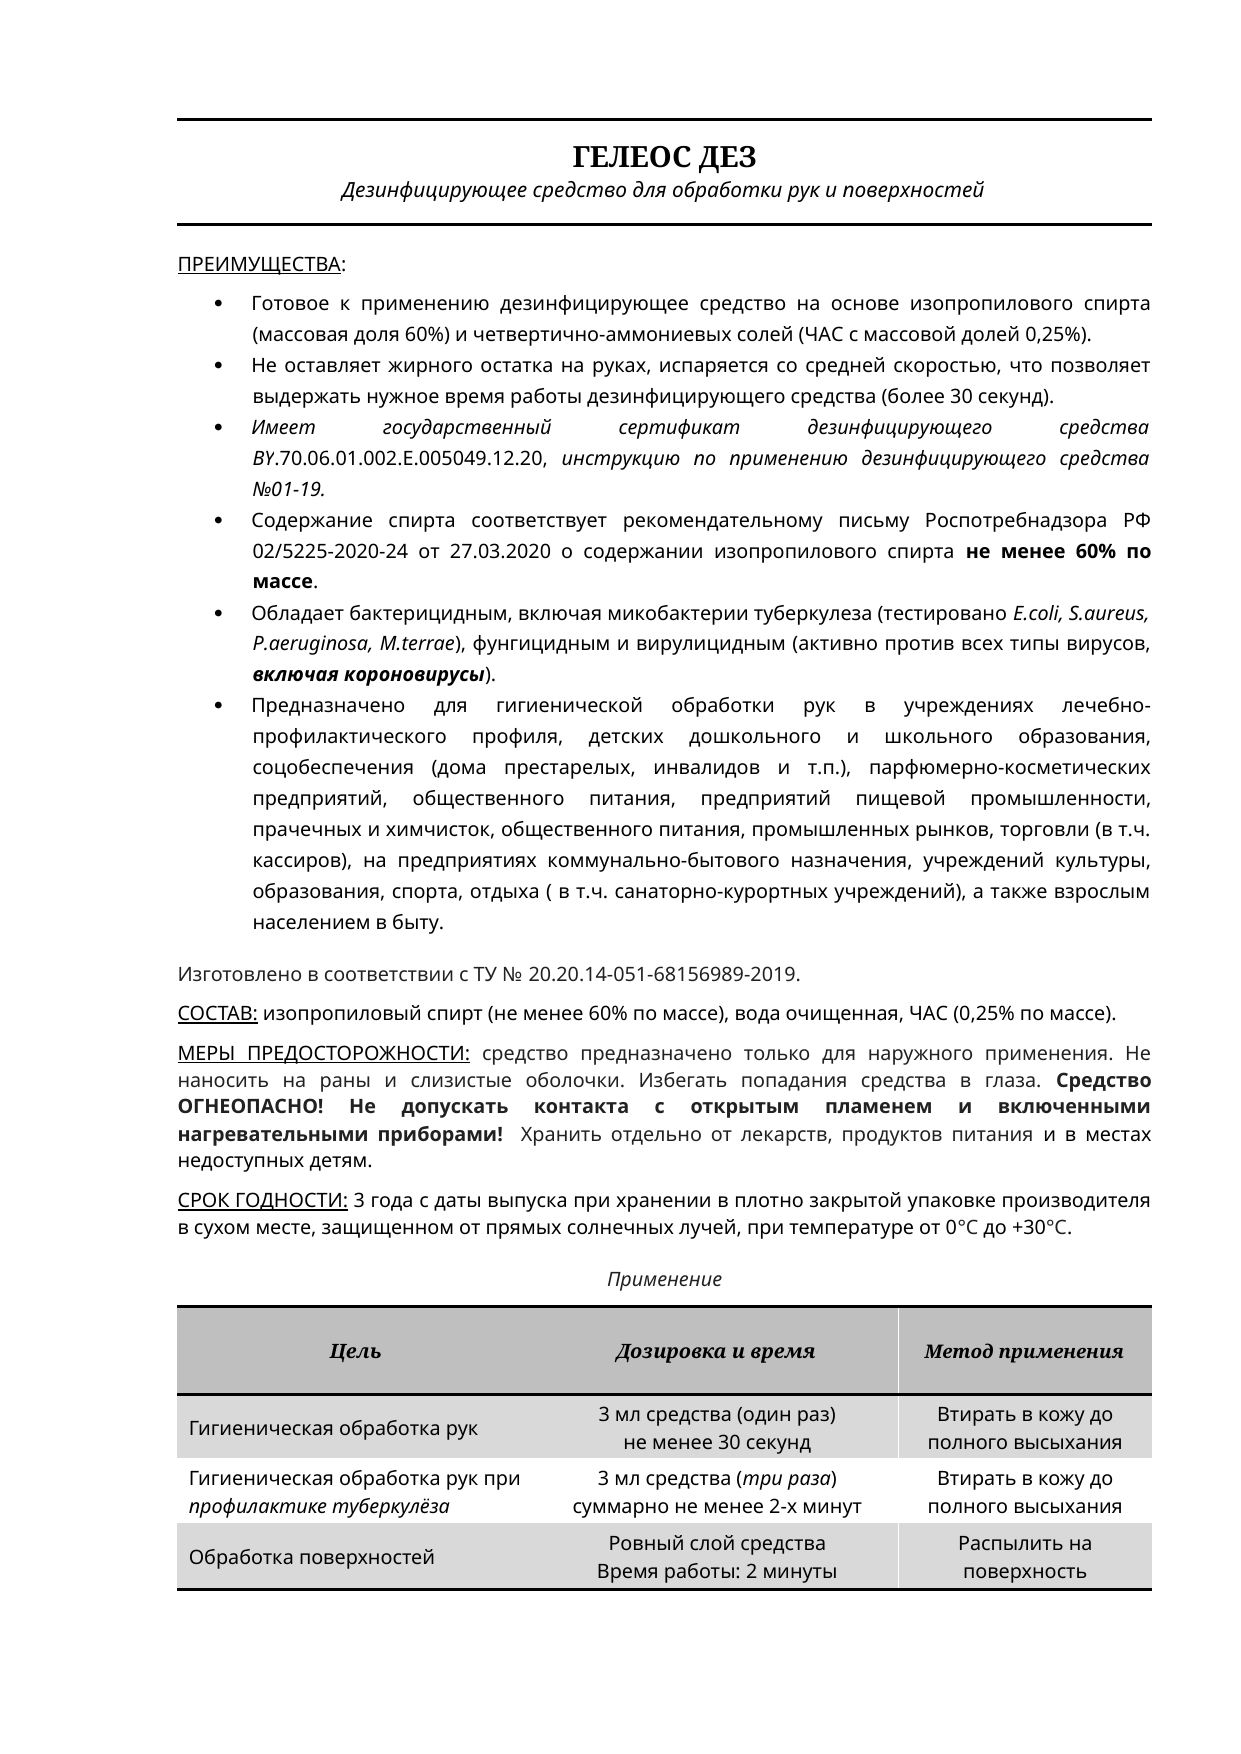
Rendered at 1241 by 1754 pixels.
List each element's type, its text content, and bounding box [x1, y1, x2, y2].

list Не оставляет жирного остатка на руках, испаряется со средней скоростью, что позволяет выдержать нужное время работы дезинфицирующего средства (более 30 секунд). [215, 351, 1152, 409]
table_header Цель [177, 1308, 536, 1393]
text СОСТАВ: изопропиловый спирт (не менее 60% по массе), вода очищенная, ЧАС (0,25% по массе). [177, 999, 1152, 1026]
table_cell Втирать в кожу до полного высыхания [899, 1458, 1152, 1523]
table_cell Гигиеническая обработка рук [177, 1396, 536, 1458]
table_cell Ровный слой средства Время работы: 2 минуты [536, 1523, 898, 1588]
table_header Дозировка и время [536, 1308, 898, 1393]
table_cell 3 мл средства (три раза) суммарно не менее 2-х минут [536, 1458, 898, 1523]
table_cell Втирать в кожу до полного высыхания [899, 1396, 1152, 1458]
table_cell Обработка поверхностей [177, 1523, 536, 1588]
list Обладает бактерицидным, включая микобактерии туберкулеза (тестировано E.coli, S.aureus, P.aeruginosa, M.terrae), фунгицидным и вирулицидным (активно против всех типы вирусов, включая короновирусы). [215, 599, 1152, 688]
list Предназначено для гигиенической обработки рук в учреждениях лечебно-профилактического профиля, детских дошкольного и школьного образования, соцобеспечения (дома престарелых, инвалидов и т.п.), парфюмерно-косметических предприятий, общественного питания, предприятий пищевой промышленности, прачечных и химчисток, общественного питания, промышленных рынков, торговли (в т.ч. кассиров), на предприятиях коммунально-бытового назначения, учреждений культуры, образования, спорта, отдыха ( в т.ч. санаторно-курортных учреждений), а также взрослым населением в быту. [215, 692, 1152, 935]
list Готовое к применению дезинфицирующее средство на основе изопропилового спирта (массовая доля 60%) и четвертично-аммониевых солей (ЧАС с массовой долей 0,25%). [215, 289, 1152, 347]
text Применение [177, 1265, 1152, 1292]
list Содержание спирта соответствует рекомендательному письму Роспотребнадзора РФ 02/5225-2020-24 от 27.03.2020 о содержании изопропилового спирта не менее 60% по массе. [215, 506, 1152, 595]
list Имеет государственный сертификат дезинфицирующего средства BY.70.06.01.002.Е.005049.12.20, инструкцию по применению дезинфицирующего средства №01-19. [215, 413, 1152, 502]
table_header ГЕЛЕОС ДЕЗ Дезинфицирующее средство для обработки рук и поверхностей [177, 121, 1152, 223]
text СРОК ГОДНОСТИ: 3 года с даты выпуска при хранении в плотно закрытой упаковке производителя в сухом месте, защищенном от прямых солнечных лучей, при температуре от 0°С до +30°С. [177, 1186, 1152, 1240]
text МЕРЫ ПРЕДОСТОРОЖНОСТИ: средство предназначено только для наружного применения. Не наносить на раны и слизистые оболочки. Избегать попадания средства в глаза. Средство ОГНЕОПАСНО! Не допускать контакта с открытым пламенем и включенными нагревательными приборами! Хранить отдельно от лекарств, продуктов питания и в местах недоступных детям. [177, 1039, 1152, 1174]
text ПРЕИМУЩЕСТВА: [177, 250, 1152, 277]
table_cell 3 мл средства (один раз) не менее 30 секунд [536, 1396, 898, 1458]
text Изготовлено в соответствии с ТУ № 20.20.14-051-68156989-2019. [177, 960, 1152, 987]
table_cell Распылить на поверхность [899, 1523, 1152, 1588]
table_header Метод применения [899, 1308, 1152, 1393]
table_cell Гигиеническая обработка рук при профилактике туберкулёза [177, 1458, 536, 1523]
